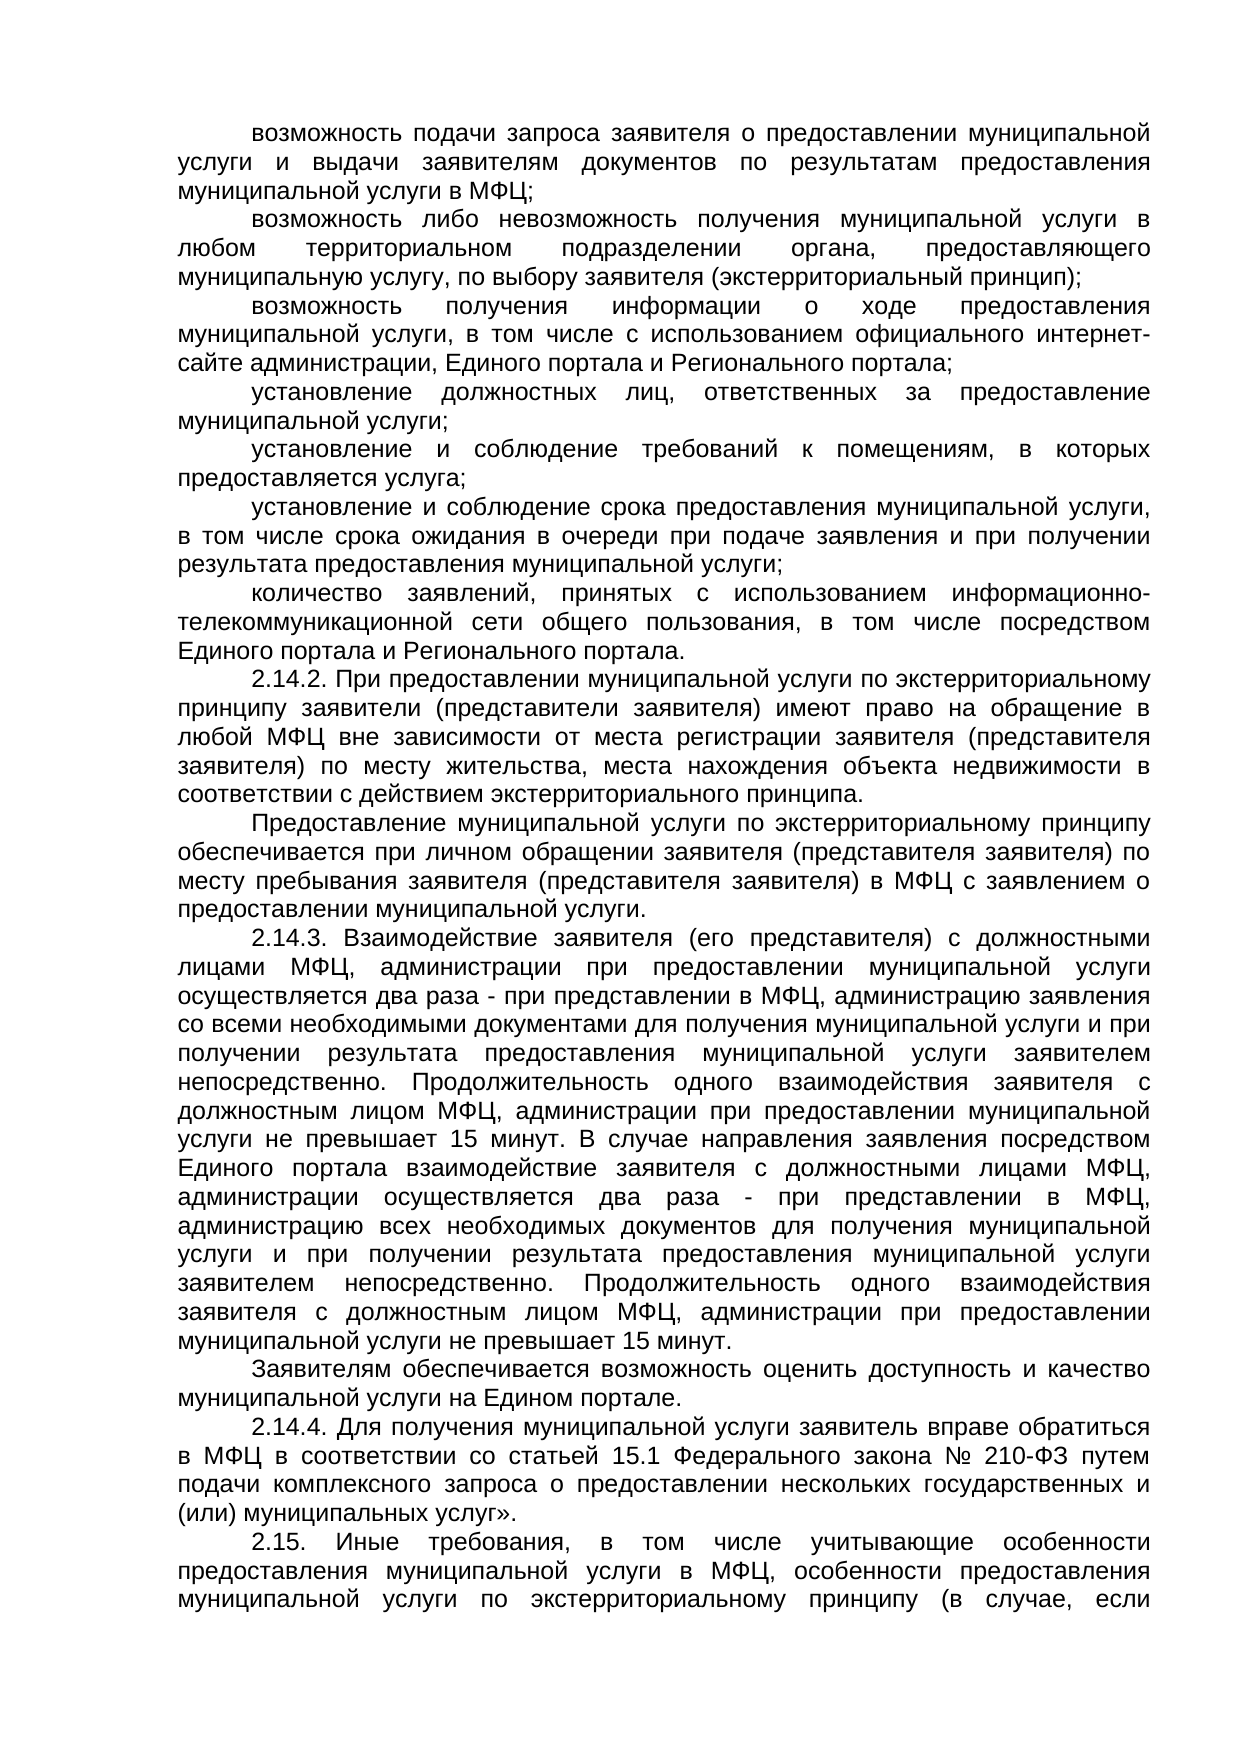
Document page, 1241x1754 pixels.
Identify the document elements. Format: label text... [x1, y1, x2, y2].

text 2.14.3. Взаимодействие заявителя (его представителя) с должностными лицами МФЦ, администрации при предоставлении муниципальной услуги осуществляется два раза - при представлении в МФЦ, администрацию заявления со всеми необходимыми документами для получения муниципальной услуги и при получении результата предоставления муниципальной услуги заявителем непосредственно. Продолжительность одного взаимодействия заявителя с должностным лицом МФЦ, администрации при предоставлении муниципальной услуги не превышает 15 минут. В случае направления заявления посредством Единого портала взаимодействие заявителя с должностными лицами МФЦ, администрации осуществляется два раза - при представлении в МФЦ, администрацию всех необходимых документов для получения муниципальной услуги и при получении результата предоставления муниципальной услуги заявителем непосредственно. Продолжительность одного взаимодействия заявителя с должностным лицом МФЦ, администрации при предоставлении муниципальной услуги не превышает 15 минут. [177, 923, 1152, 1354]
text установление и соблюдение срока предоставления муниципальной услуги, в том числе срока ожидания в очереди при подаче заявления и при получении результата предоставления муниципальной услуги; [177, 492, 1152, 578]
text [177, 1527, 1152, 1613]
text количество заявлений, принятых с использованием информационно-телекоммуникационной сети общего пользования, в том числе посредством Единого портала и Регионального портала. [177, 578, 1152, 664]
text установление должностных лиц, ответственных за предоставление муниципальной услуги; [177, 377, 1152, 434]
text 2.14.4. Для получения муниципальной услуги заявитель вправе обратиться в МФЦ в соответствии со статьей 15.1 Федерального закона № 210-ФЗ путем подачи комплексного запроса о предоставлении нескольких государственных и (или) муниципальных услуг». [177, 1412, 1152, 1527]
text установление и соблюдение требований к помещениям, в которых предоставляется услуга; [177, 434, 1152, 492]
text Заявителям обеспечивается возможность оценить доступность и качество муниципальной услуги на Едином портале. [177, 1354, 1152, 1412]
text Предоставление муниципальной услуги по экстерриториальному принципу обеспечивается при личном обращении заявителя (представителя заявителя) по месту пребывания заявителя (представителя заявителя) в МФЦ с заявлением о предоставлении муниципальной услуги. [177, 808, 1152, 923]
text возможность либо невозможность получения муниципальной услуги в любом территориальном подразделении органа, предоставляющего муниципальную услугу, по выбору заявителя (экстерриториальный принцип); [177, 204, 1152, 291]
text 2.14.2. При предоставлении муниципальной услуги по экстерриториальному принципу заявители (представители заявителя) имеют право на обращение в любой МФЦ вне зависимости от места регистрации заявителя (представителя заявителя) по месту жительства, места нахождения объекта недвижимости в соответствии с действием экстерриториального принципа. [177, 664, 1152, 808]
text возможность получения информации о ходе предоставления муниципальной услуги, в том числе с использованием официального интернет-сайте администрации, Единого портала и Регионального портала; [177, 291, 1152, 377]
text возможность подачи запроса заявителя о предоставлении муниципальной услуги и выдачи заявителям документов по результатам предоставления муниципальной услуги в МФЦ; [177, 118, 1152, 204]
